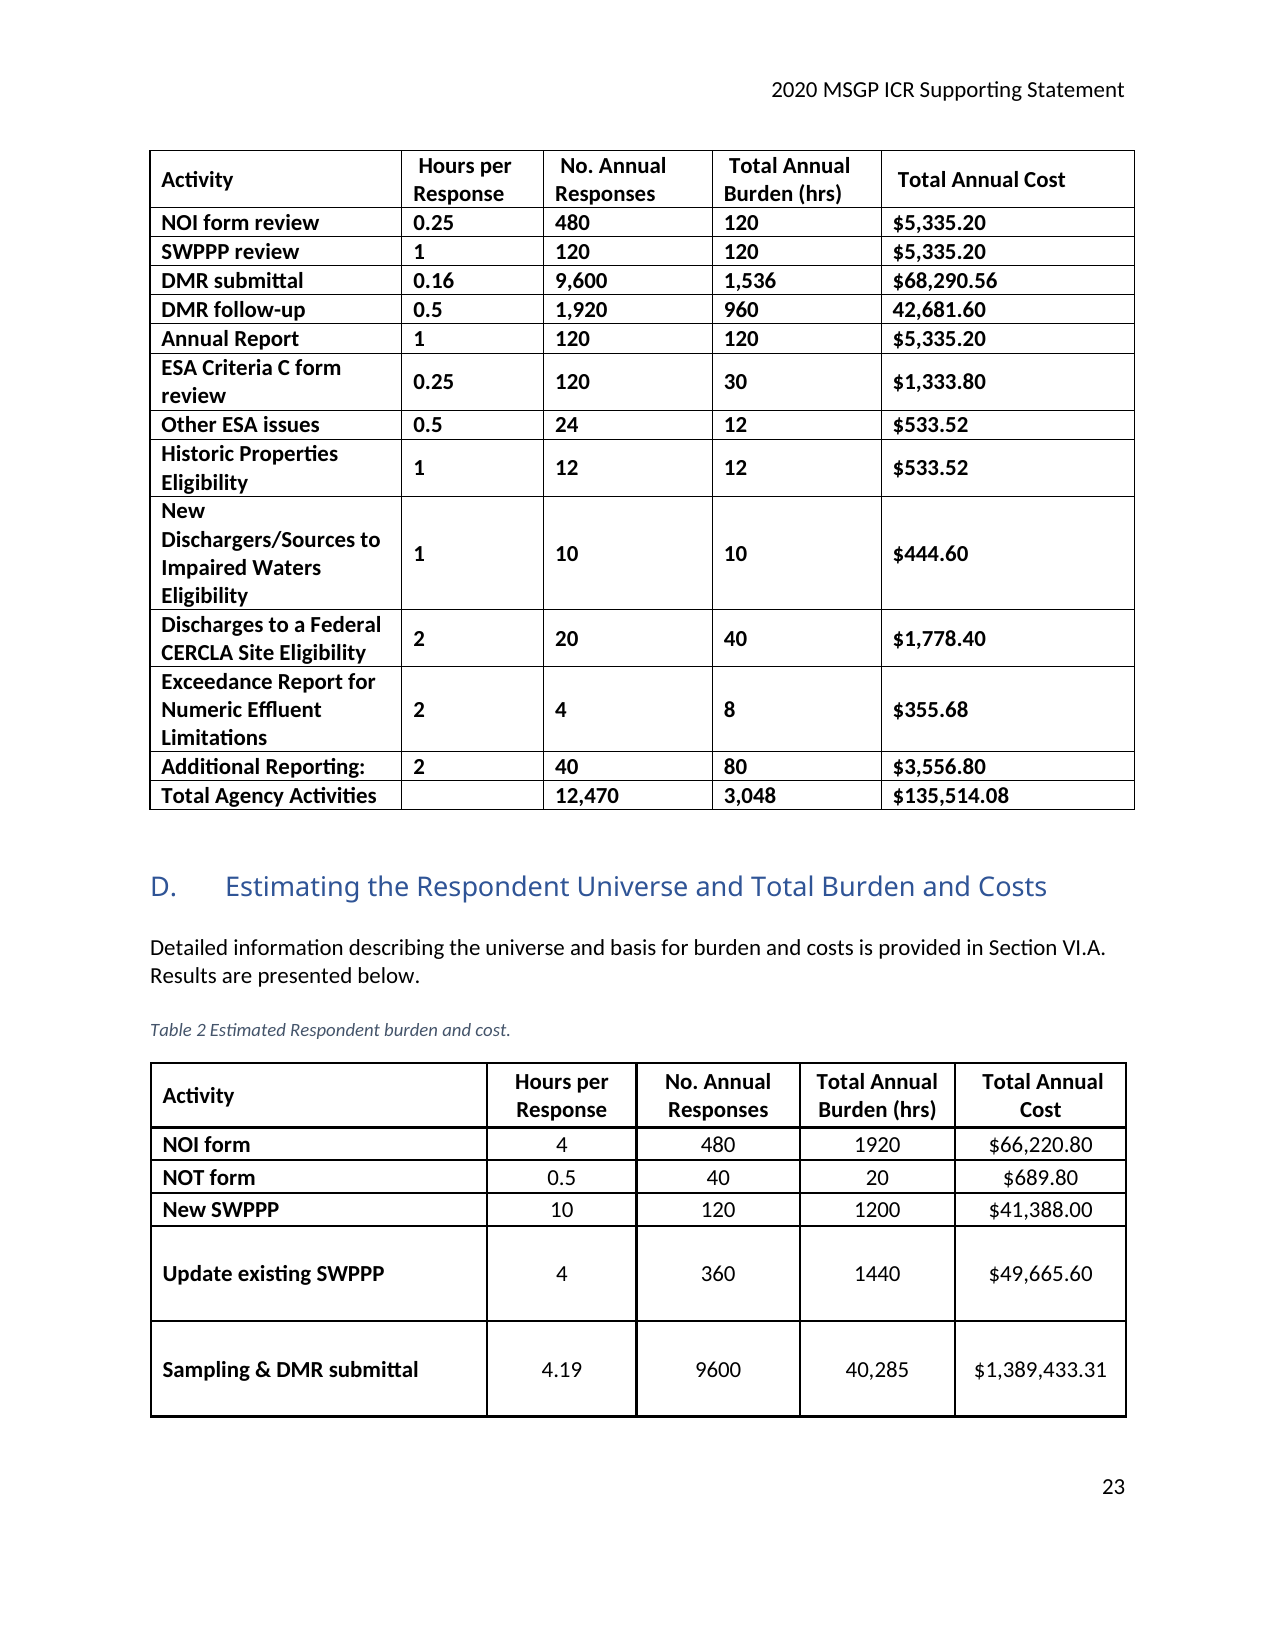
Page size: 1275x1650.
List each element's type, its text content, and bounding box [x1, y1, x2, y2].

table_cell DMR submittal [151, 266, 401, 294]
table_cell 960 [713, 295, 881, 323]
table_cell 360 [638, 1227, 799, 1320]
table_header Hours per Response [402, 151, 543, 207]
text Table 2 Estimated Respondent burden and cost. [150, 1018, 1125, 1041]
table_cell 4 [544, 667, 712, 751]
table_cell $3,556.80 [882, 752, 1134, 780]
table_cell Sampling & DMR submittal [152, 1322, 486, 1415]
table_cell Other ESA issues [151, 411, 401, 438]
table_cell 120 [713, 208, 881, 236]
table_cell NOI form review [151, 208, 401, 236]
table_cell $5,335.20 [882, 237, 1134, 265]
text Estimating the Respondent Universe and Total Burden and Costs [150, 867, 1125, 904]
table_cell $41,388.00 [956, 1194, 1125, 1225]
table_header Total Annual Cost [882, 151, 1134, 207]
table_cell 120 [544, 237, 712, 265]
table_cell 120 [638, 1194, 799, 1225]
table_cell 12,470 [544, 781, 712, 809]
table_cell 120 [713, 237, 881, 265]
table_cell 2 [402, 610, 543, 666]
table_header Activity [151, 151, 401, 207]
table_cell 40 [713, 610, 881, 666]
table_cell 120 [544, 354, 712, 409]
table_cell $68,290.56 [882, 266, 1134, 294]
table_cell $533.52 [882, 440, 1134, 496]
table_cell 1920 [801, 1129, 954, 1159]
table_cell 8 [713, 667, 881, 751]
table_cell 1 [402, 324, 543, 352]
table_cell $5,335.20 [882, 208, 1134, 236]
table_cell $5,335.20 [882, 324, 1134, 352]
table_header Hours per Response [488, 1064, 635, 1126]
table_cell 42,681.60 [882, 295, 1134, 323]
table_cell 0.25 [402, 208, 543, 236]
table_cell Additional Reporting: [151, 752, 401, 780]
table_cell 1 [402, 237, 543, 265]
table_cell ESA Criteria C form review [151, 354, 401, 409]
table_cell 0.5 [402, 411, 543, 438]
table_cell 10 [488, 1194, 635, 1225]
table_cell 0.25 [402, 354, 543, 409]
table_header No. Annual Responses [638, 1064, 799, 1126]
table_cell 120 [713, 324, 881, 352]
table_cell Historic Properties Eligibility [151, 440, 401, 496]
table_header Total Annual Burden (hrs) [713, 151, 881, 207]
table_header Activity [152, 1064, 486, 1126]
table_cell 1 [402, 440, 543, 496]
table_cell $66,220.80 [956, 1129, 1125, 1159]
table_cell $135,514.08 [882, 781, 1134, 809]
table_cell 1,920 [544, 295, 712, 323]
table_cell $1,333.80 [882, 354, 1134, 409]
table_header Total Annual Cost [956, 1064, 1125, 1126]
table_cell 12 [713, 411, 881, 438]
table_cell 4 [488, 1129, 635, 1159]
table_header Total Annual Burden (hrs) [801, 1064, 954, 1126]
table_cell 9,600 [544, 266, 712, 294]
table_cell 1200 [801, 1194, 954, 1225]
table_cell 20 [544, 610, 712, 666]
table_cell $355.68 [882, 667, 1134, 751]
table_cell $49,665.60 [956, 1227, 1125, 1320]
table_cell 2 [402, 667, 543, 751]
table_cell DMR follow-up [151, 295, 401, 323]
table_cell 30 [713, 354, 881, 409]
table_cell 480 [544, 208, 712, 236]
table_cell $533.52 [882, 411, 1134, 438]
table_header No. Annual Responses [544, 151, 712, 207]
table_cell 20 [801, 1161, 954, 1192]
table_cell 4.19 [488, 1322, 635, 1415]
table_cell 40,285 [801, 1322, 954, 1415]
table_cell 1 [402, 497, 543, 609]
table_cell Exceedance Report for Numeric Effluent Limitations [151, 667, 401, 751]
table_cell SWPPP review [151, 237, 401, 265]
table_cell $689.80 [956, 1161, 1125, 1192]
table_cell NOI form [152, 1129, 486, 1159]
table_cell 0.5 [488, 1161, 635, 1192]
table_cell New Dischargers/Sources to Impaired Waters Eligibility [151, 497, 401, 609]
table_cell 120 [544, 324, 712, 352]
table_cell Total Agency Activities [151, 781, 401, 809]
table_cell 80 [713, 752, 881, 780]
table_cell 0.5 [402, 295, 543, 323]
table_cell 2 [402, 752, 543, 780]
table_cell 40 [544, 752, 712, 780]
text Detailed information describing the universe and basis for burden and costs is provided in Section VI.A. Results are presented below. [150, 933, 1125, 989]
table_cell NOT form [152, 1161, 486, 1192]
table_cell 24 [544, 411, 712, 438]
table_cell [402, 781, 543, 809]
table_cell 1440 [801, 1227, 954, 1320]
table_cell $444.60 [882, 497, 1134, 609]
table_cell Annual Report [151, 324, 401, 352]
table_cell 40 [638, 1161, 799, 1192]
table_cell 9600 [638, 1322, 799, 1415]
table_cell 3,048 [713, 781, 881, 809]
table_cell Discharges to a Federal CERCLA Site Eligibility [151, 610, 401, 666]
table_cell 4 [488, 1227, 635, 1320]
table_cell New SWPPP [152, 1194, 486, 1225]
table_cell 0.16 [402, 266, 543, 294]
table_cell 1,536 [713, 266, 881, 294]
table_cell 12 [713, 440, 881, 496]
table_cell 480 [638, 1129, 799, 1159]
table_cell Update existing SWPPP [152, 1227, 486, 1320]
table_cell $1,389,433.31 [956, 1322, 1125, 1415]
table_cell $1,778.40 [882, 610, 1134, 666]
table_cell 10 [713, 497, 881, 609]
table_cell 10 [544, 497, 712, 609]
table_cell 12 [544, 440, 712, 496]
